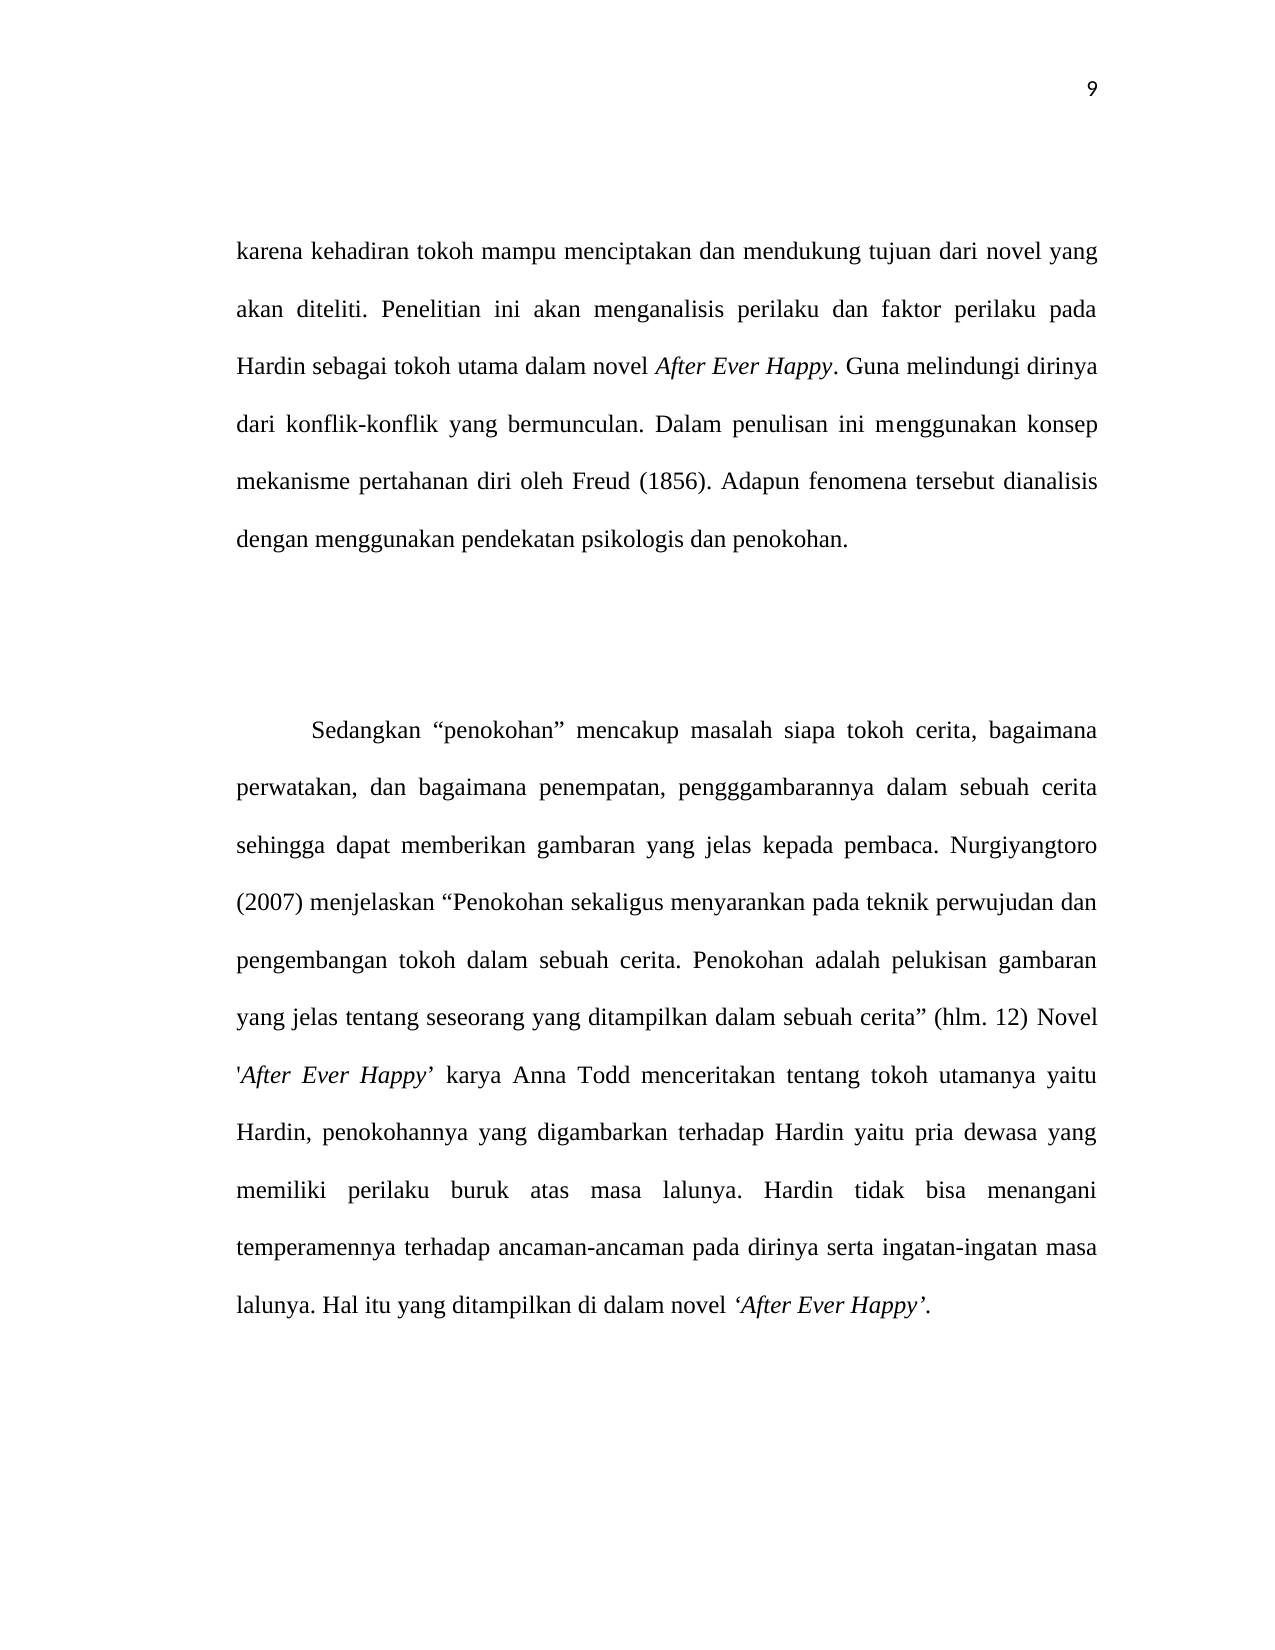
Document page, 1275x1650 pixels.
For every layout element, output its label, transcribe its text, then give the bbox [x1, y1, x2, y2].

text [236, 236, 1098, 552]
text Sedangkan “penokohan” mencakup masalah siapa tokoh cerita, bagaimana perwatakan, dan bagaimana penempatan, pengggambarannya dalam sebuah cerita sehingga dapat memberikan gambaran yang jelas kepada pembaca. Nurgiyangtoro (2007) menjelaskan “Penokohan sekaligus menyarankan pada teknik perwujudan dan pengembangan tokoh dalam sebuah cerita. Penokohan adalah pelukisan gambaran yang jelas tentang seseorang yang ditampilkan dalam sebuah cerita” (hlm. 12) Novel 'After Ever Happy’ karya Anna Todd menceritakan tentang tokoh utamanya yaitu Hardin, penokohannya yang digambarkan terhadap Hardin yaitu pria dewasa yang memiliki perilaku buruk atas masa lalunya. Hardin tidak bisa menangani temperamennya terhadap ancaman-ancaman pada dirinya serta ingatan-ingatan masa lalunya. Hal itu yang ditampilkan di dalam novel ‘After Ever Happy’. [236, 715, 1098, 1319]
